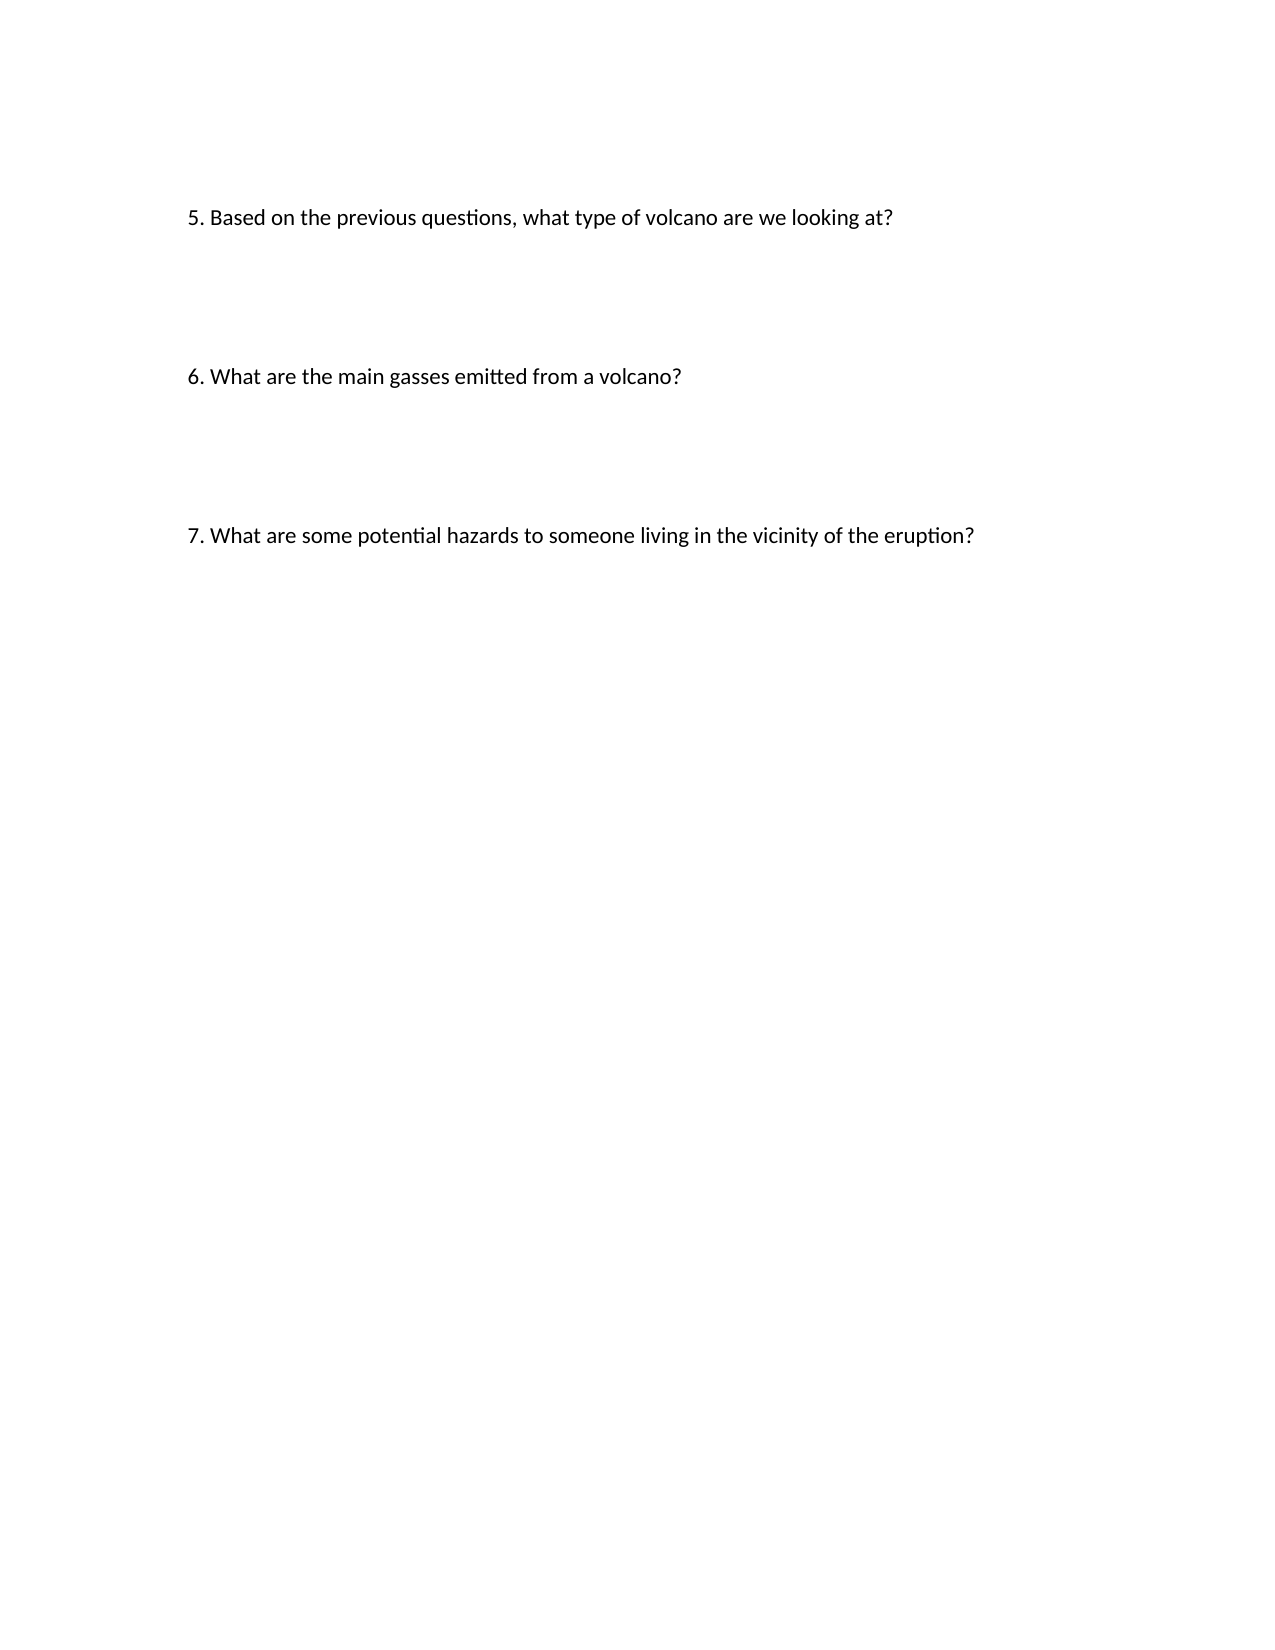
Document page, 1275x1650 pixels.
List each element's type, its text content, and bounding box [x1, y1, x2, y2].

text 6. What are the main gasses emitted from a volcano? [150, 362, 1125, 390]
text 5. Based on the previous questions, what type of volcano are we looking at? [150, 203, 1125, 231]
text 7. What are some potential hazards to someone living in the vicinity of the eruption? [150, 521, 1125, 549]
